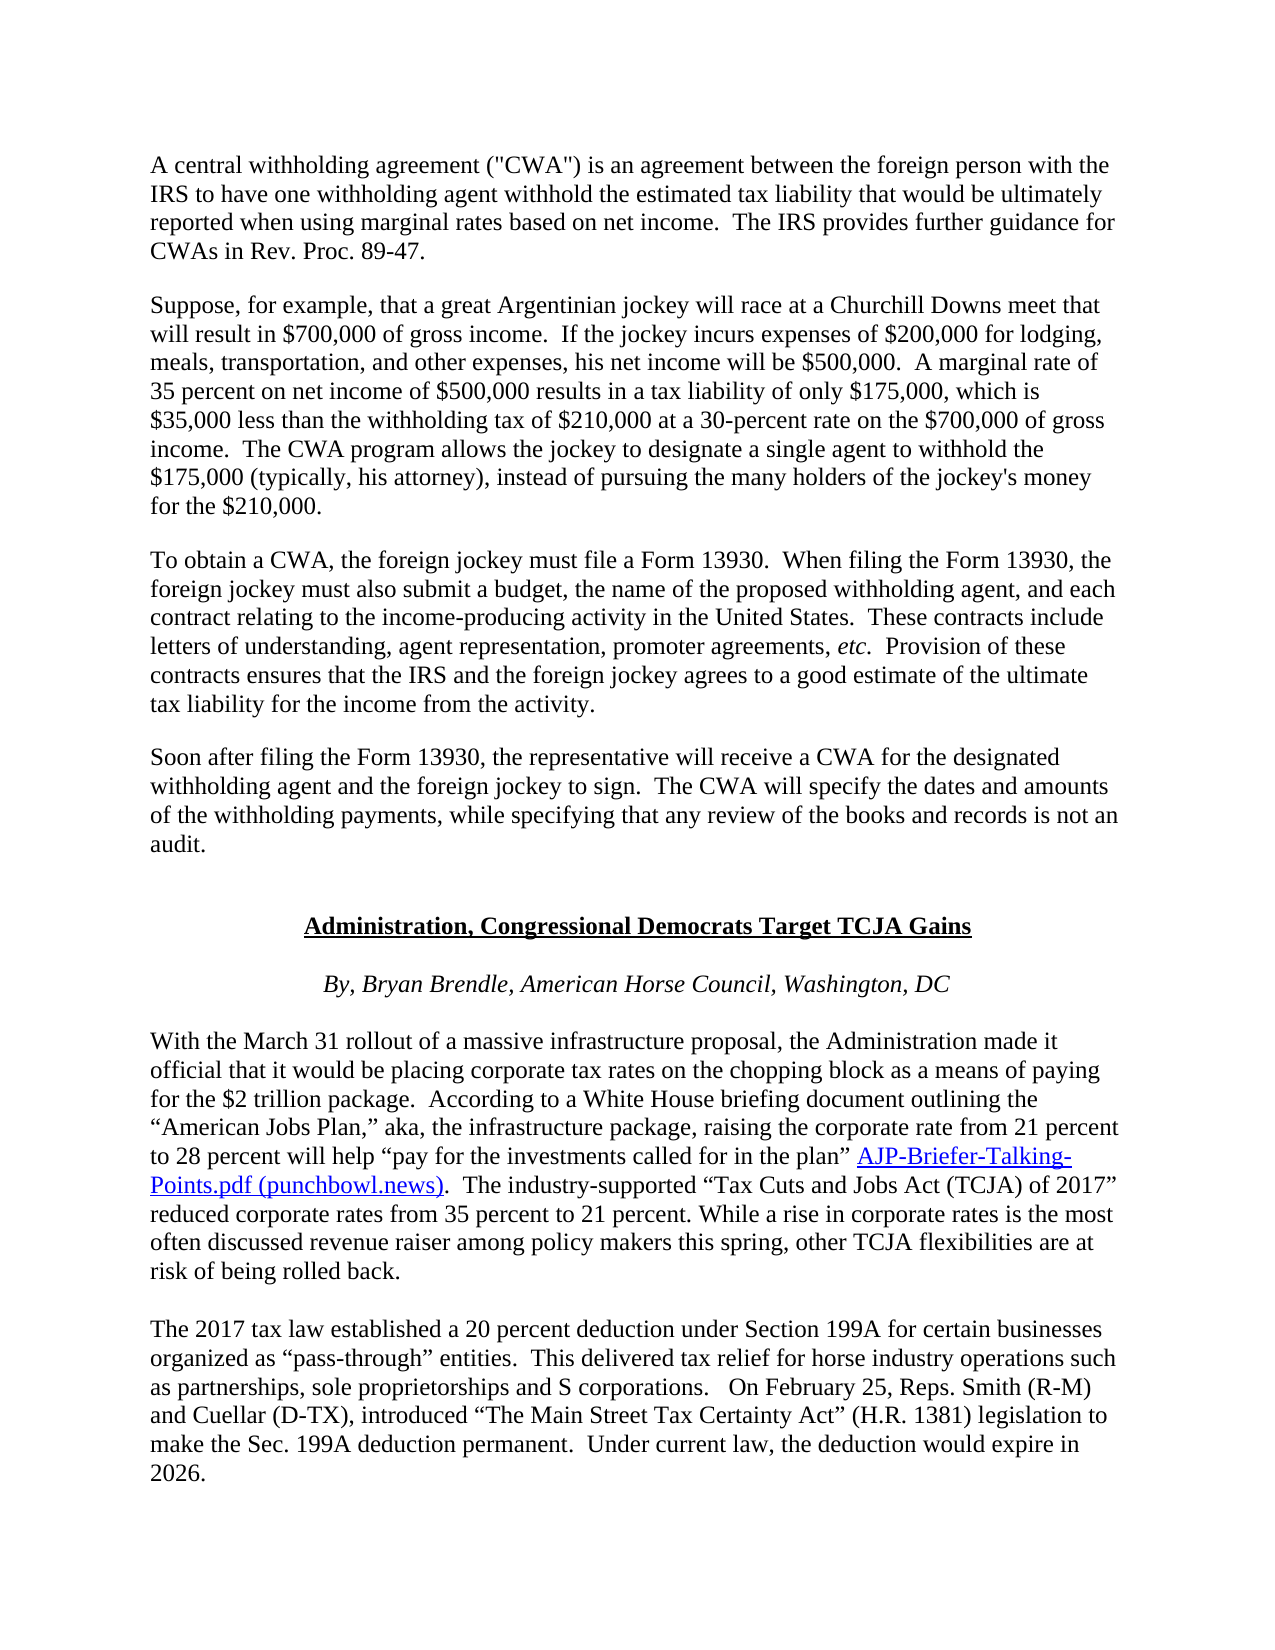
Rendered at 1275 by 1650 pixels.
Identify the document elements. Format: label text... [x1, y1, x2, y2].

text To obtain a CWA, the foreign jockey must file a Form 13930. When filing the Form 13930, the foreign jockey must also submit a budget, the name of the proposed withholding agent, and each contract relating to the income-producing activity in the United States. These contracts include letters of understanding, agent representation, promoter agreements, etc. Provision of these contracts ensures that the IRS and the foreign jockey agrees to a good estimate of the ultimate tax liability for the income from the activity. [150, 545, 1125, 717]
text With the March 31 rollout of a massive infrastructure proposal, the Administration made it official that it would be placing corporate tax rates on the chopping block as a means of paying for the $2 trillion package. According to a White House briefing document outlining the “American Jobs Plan,” aka, the infrastructure package, raising the corporate rate from 21 percent to 28 percent will help “pay for the investments called for in the plan” AJP-Briefer-Talking-Points.pdf (punchbowl.news). The industry-supported “Tax Cuts and Jobs Act (TCJA) of 2017” reduced corporate rates from 35 percent to 21 percent. While a rise in corporate rates is the most often discussed revenue raiser among policy makers this spring, other TCJA flexibilities are at risk of being rolled back. [150, 1026, 1125, 1285]
text Administration, Congressional Democrats Target TCJA Gains [150, 911, 1125, 940]
text Soon after filing the Form 13930, the representative will receive a CWA for the designated withholding agent and the foreign jockey to sign. The CWA will specify the dates and amounts of the withholding payments, while specifying that any review of the books and records is not an audit. [150, 742, 1125, 857]
text A central withholding agreement ("CWA") is an agreement between the foreign person with the IRS to have one withholding agent withhold the estimated tax liability that would be ultimately reported when using marginal rates based on net income. The IRS provides further guidance for CWAs in Rev. Proc. 89-47. [150, 150, 1125, 265]
text By, Bryan Brendle, American Horse Council, Washington, DC [150, 969, 1125, 997]
text Suppose, for example, that a great Argentinian jockey will race at a Churchill Downs meet that will result in $700,000 of gross income. If the jockey incurs expenses of $200,000 for lodging, meals, transportation, and other expenses, his net income will be $500,000. A marginal rate of 35 percent on net income of $500,000 results in a tax liability of only $175,000, which is $35,000 less than the withholding tax of $210,000 at a 30-percent rate on the $700,000 of gross income. The CWA program allows the jockey to designate a single agent to withhold the $175,000 (typically, his attorney), instead of pursuing the many holders of the jockey's money for the $210,000. [150, 290, 1125, 520]
text The 2017 tax law established a 20 percent deduction under Section 199A for certain businesses organized as “pass-through” entities. This delivered tax relief for horse industry operations such as partnerships, sole proprietorships and S corporations. On February 25, Reps. Smith (R-M) and Cuellar (D-TX), introduced “The Main Street Tax Certainty Act” (H.R. 1381) legislation to make the Sec. 199A deduction permanent. Under current law, the deduction would expire in 2026. [150, 1314, 1125, 1487]
